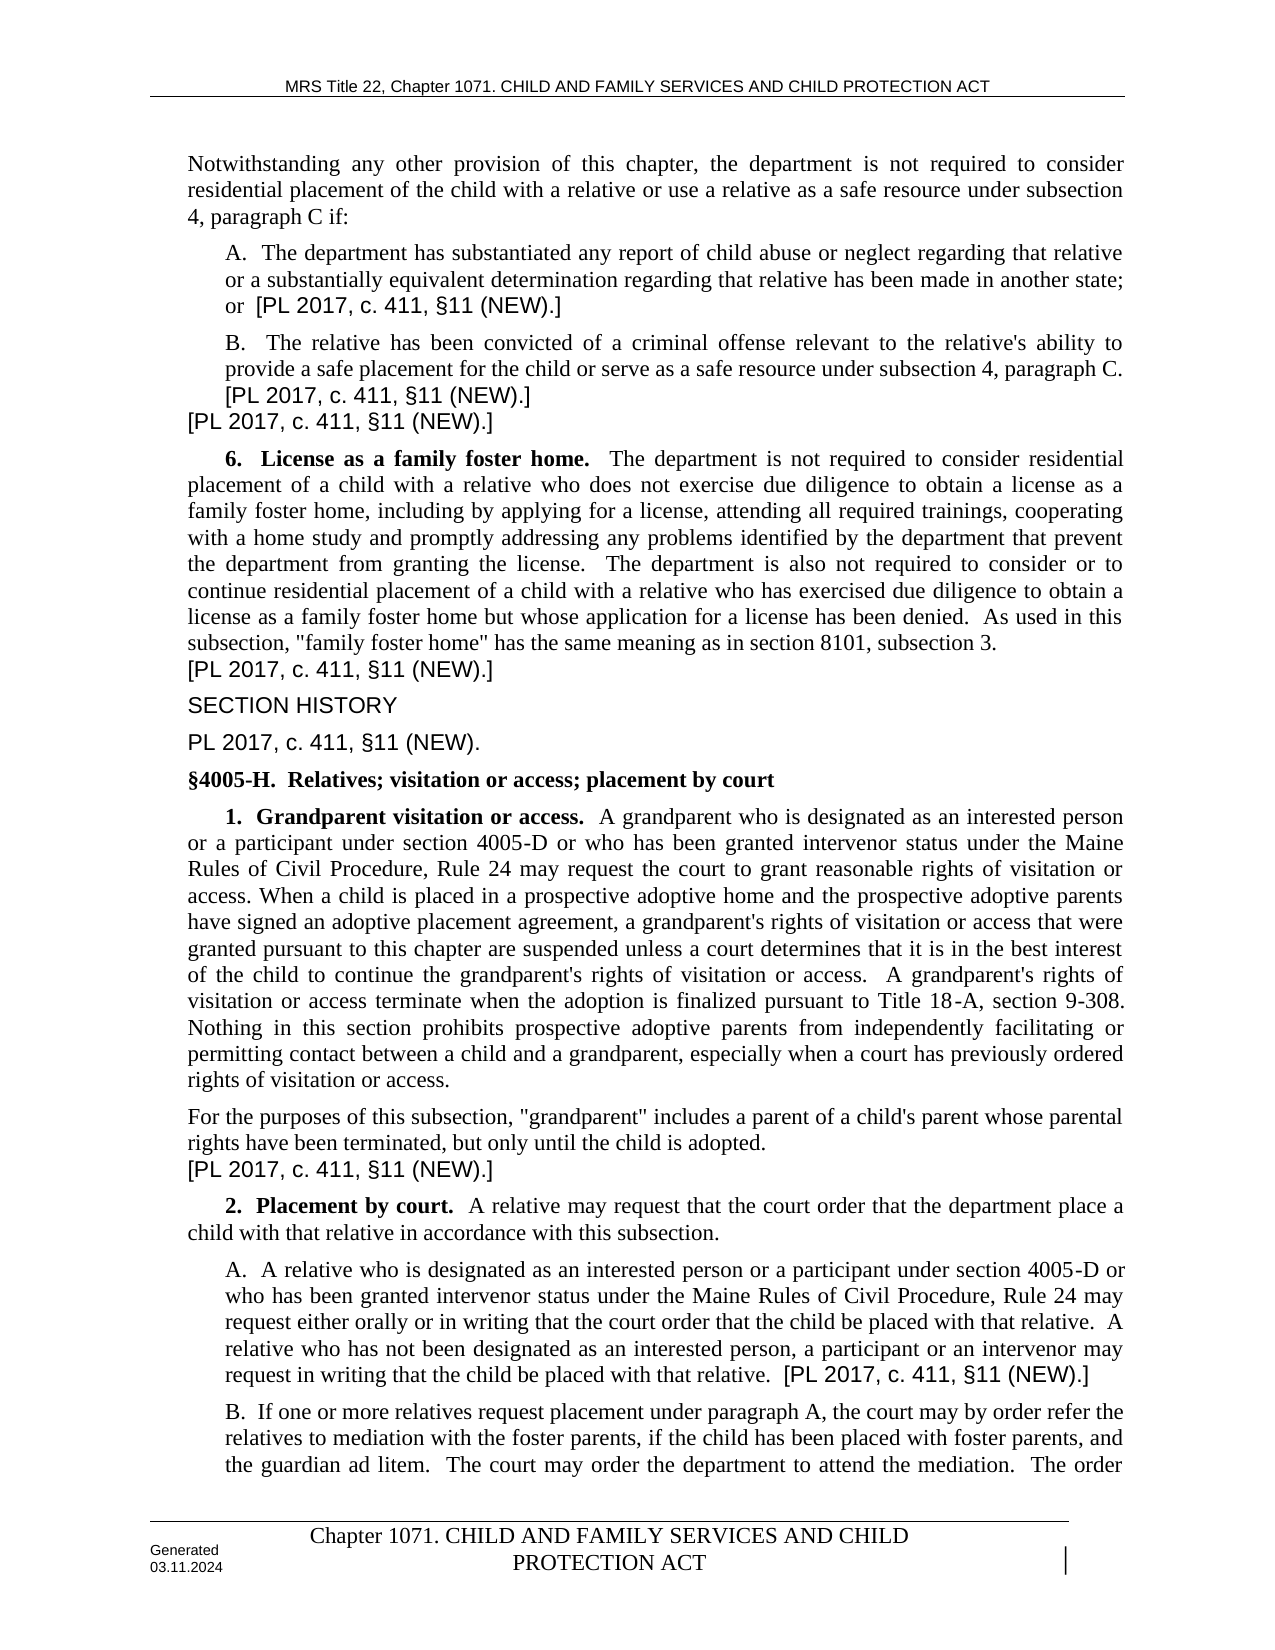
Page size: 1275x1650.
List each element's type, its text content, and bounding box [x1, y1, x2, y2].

text §4005-H. Relatives; visitation or access; placement by court [187, 766, 1125, 792]
text A. The department has substantiated any report of child abuse or neglect regarding that relative or a substantially equivalent determination regarding that relative has been made in another state; or [PL 2017, c. 411, §11 (NEW).] [225, 239, 1125, 319]
text For the purposes of this subsection, "grandparent" includes a parent of a child's parent whose parental rights have been terminated, but only until the child is adopted. [187, 1103, 1125, 1156]
text B. The relative has been convicted of a criminal offense relevant to the relative's ability to provide a safe placement for the child or serve as a safe resource under subsection 4, paragraph C. [PL 2017, c. 411, §11 (NEW).] [225, 329, 1125, 408]
text 6. License as a family foster home. The department is not required to consider residential placement of a child with a relative who does not exercise due diligence to obtain a license as a family foster home, including by applying for a license, attending all required trainings, cooperating with a home study and promptly addressing any problems identified by the department that prevent the department from granting the license. The department is also not required to consider or to continue residential placement of a child with a relative who has exercised due diligence to obtain a license as a family foster home but whose application for a license has been denied. As used in this subsection, "family foster home" has the same meaning as in section 8101, subsection 3. [187, 445, 1125, 656]
text A. A relative who is designated as an interested person or a participant under section 4005‑D or who has been granted intervenor status under the Maine Rules of Civil Procedure, Rule 24 may request either orally or in writing that the court order that the child be placed with that relative. A relative who has not been designated as an interested person, a participant or an intervenor may request in writing that the child be placed with that relative. [PL 2017, c. 411, §11 (NEW).] [225, 1256, 1125, 1388]
text [PL 2017, c. 411, §11 (NEW).] [187, 656, 1125, 682]
text [PL 2017, c. 411, §11 (NEW).] [187, 408, 1125, 434]
text 1. Grandparent visitation or access. A grandparent who is designated as an interested person or a participant under section 4005‑D or who has been granted intervenor status under the Maine Rules of Civil Procedure, Rule 24 may request the court to grant reasonable rights of visitation or access. When a child is placed in a prospective adoptive home and the prospective adoptive parents have signed an adoptive placement agreement, a grandparent's rights of visitation or access that were granted pursuant to this chapter are suspended unless a court determines that it is in the best interest of the child to continue the grandparent's rights of visitation or access. A grandparent's rights of visitation or access terminate when the adoption is finalized pursuant to Title 18‑A, section 9‑308. Nothing in this section prohibits prospective adoptive parents from independently facilitating or permitting contact between a child and a grandparent, especially when a court has previously ordered rights of visitation or access. [187, 803, 1125, 1093]
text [225, 1398, 1125, 1477]
text Notwithstanding any other provision of this chapter, the department is not required to consider residential placement of the child with a relative or use a relative as a safe resource under subsection 4, paragraph C if: [187, 150, 1125, 229]
text SECTION HISTORY [187, 692, 1125, 719]
text 2. Placement by court. A relative may request that the court order that the department place a child with that relative in accordance with this subsection. [187, 1193, 1125, 1245]
text [PL 2017, c. 411, §11 (NEW).] [187, 1156, 1125, 1182]
text PL 2017, c. 411, §11 (NEW). [187, 729, 1125, 756]
